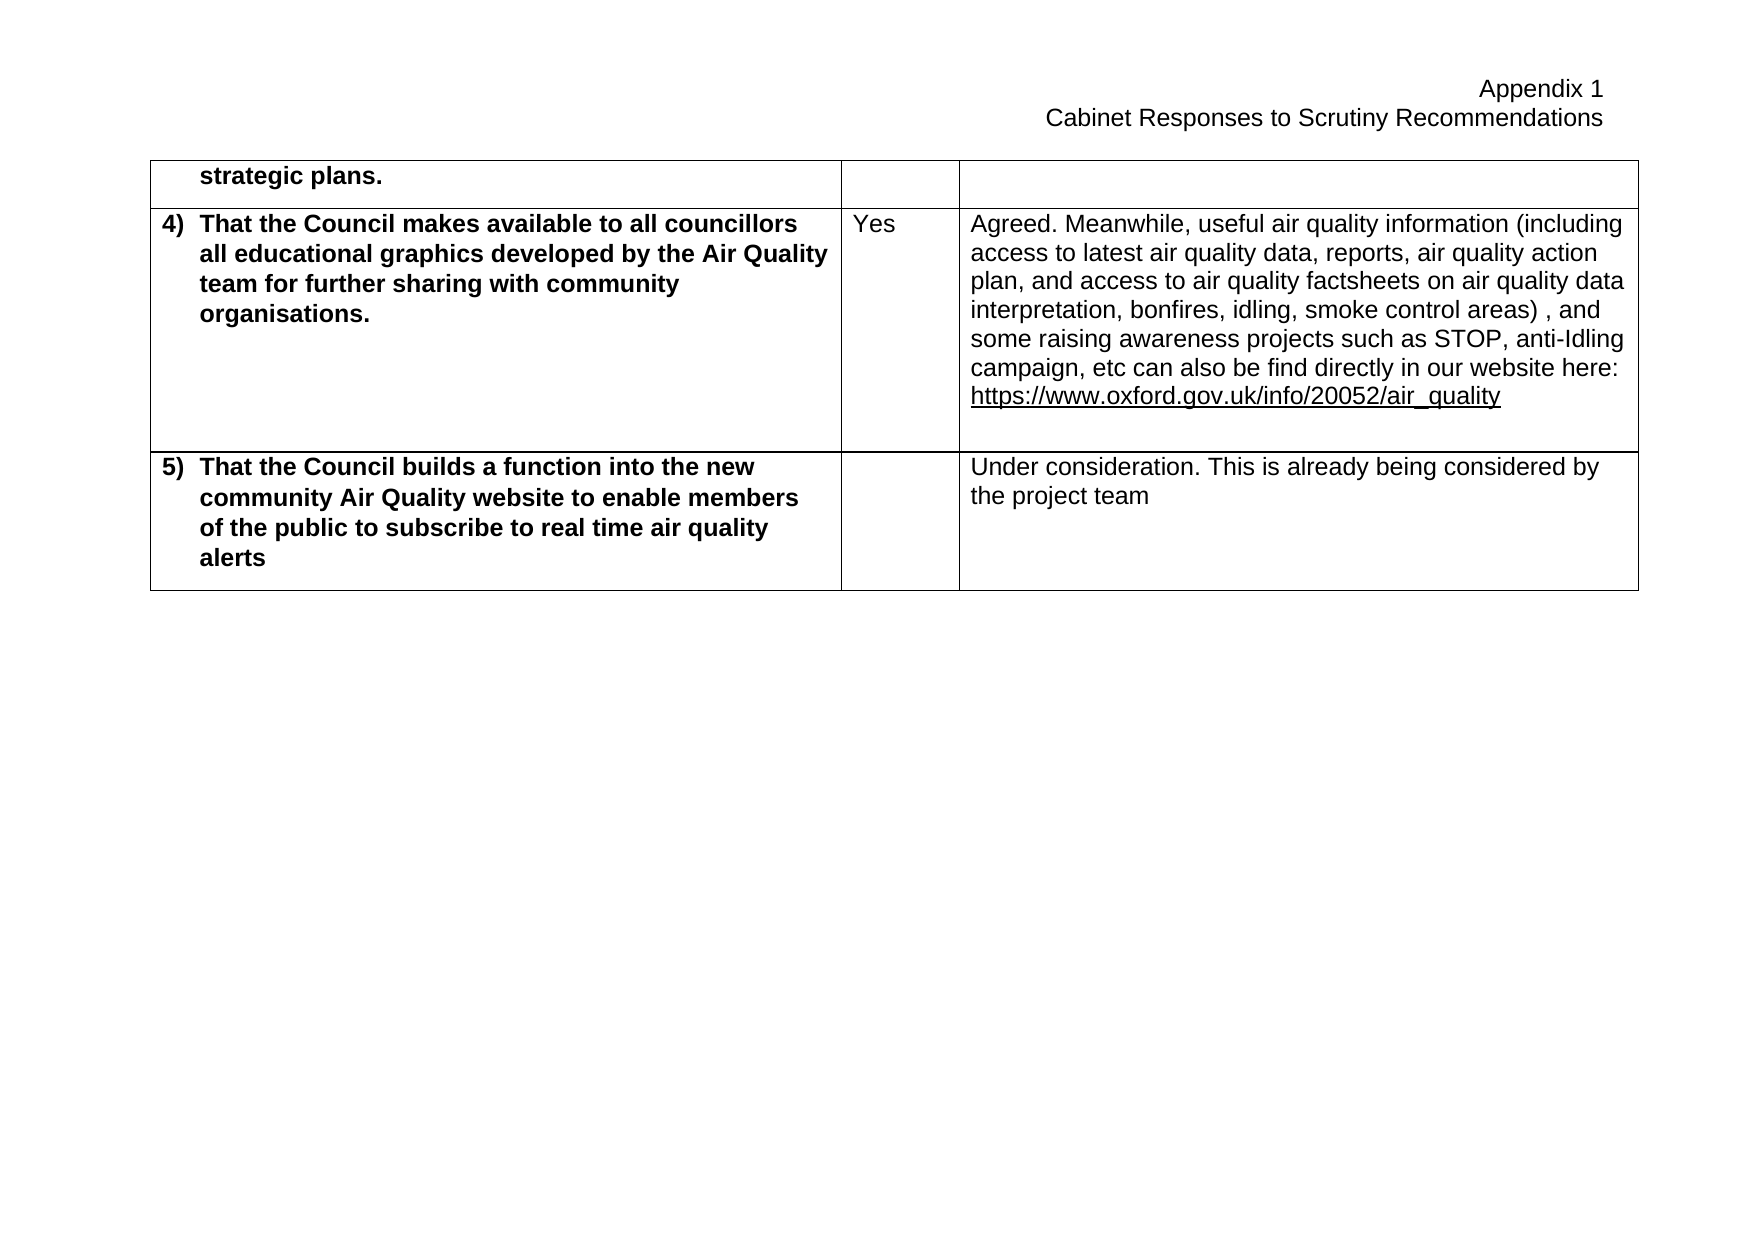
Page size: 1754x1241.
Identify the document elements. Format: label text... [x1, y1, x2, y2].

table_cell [151, 161, 841, 208]
table_cell Agreed. Meanwhile, useful air quality information (including access to latest air quality data, reports, air quality action plan, and access to air quality factsheets on air quality data interpretation, bonfires, idling, smoke control areas) , and some raising awareness projects such as STOP, anti-Idling campaign, etc can also be find directly in our website here: https://www.oxford.gov.uk/info/20052/air_quality [960, 209, 1638, 451]
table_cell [960, 161, 1638, 208]
table_cell Under consideration. This is already being considered by the project team [960, 453, 1638, 589]
table_cell That the Council builds a function into the new community Air Quality website to enable members of the public to subscribe to real time air quality alerts [151, 453, 841, 589]
table_cell [842, 161, 959, 208]
table_cell [842, 453, 959, 589]
table_cell That the Council makes available to all councillors all educational graphics developed by the Air Quality team for further sharing with community organisations. [151, 209, 841, 451]
table_cell Yes [842, 209, 959, 451]
